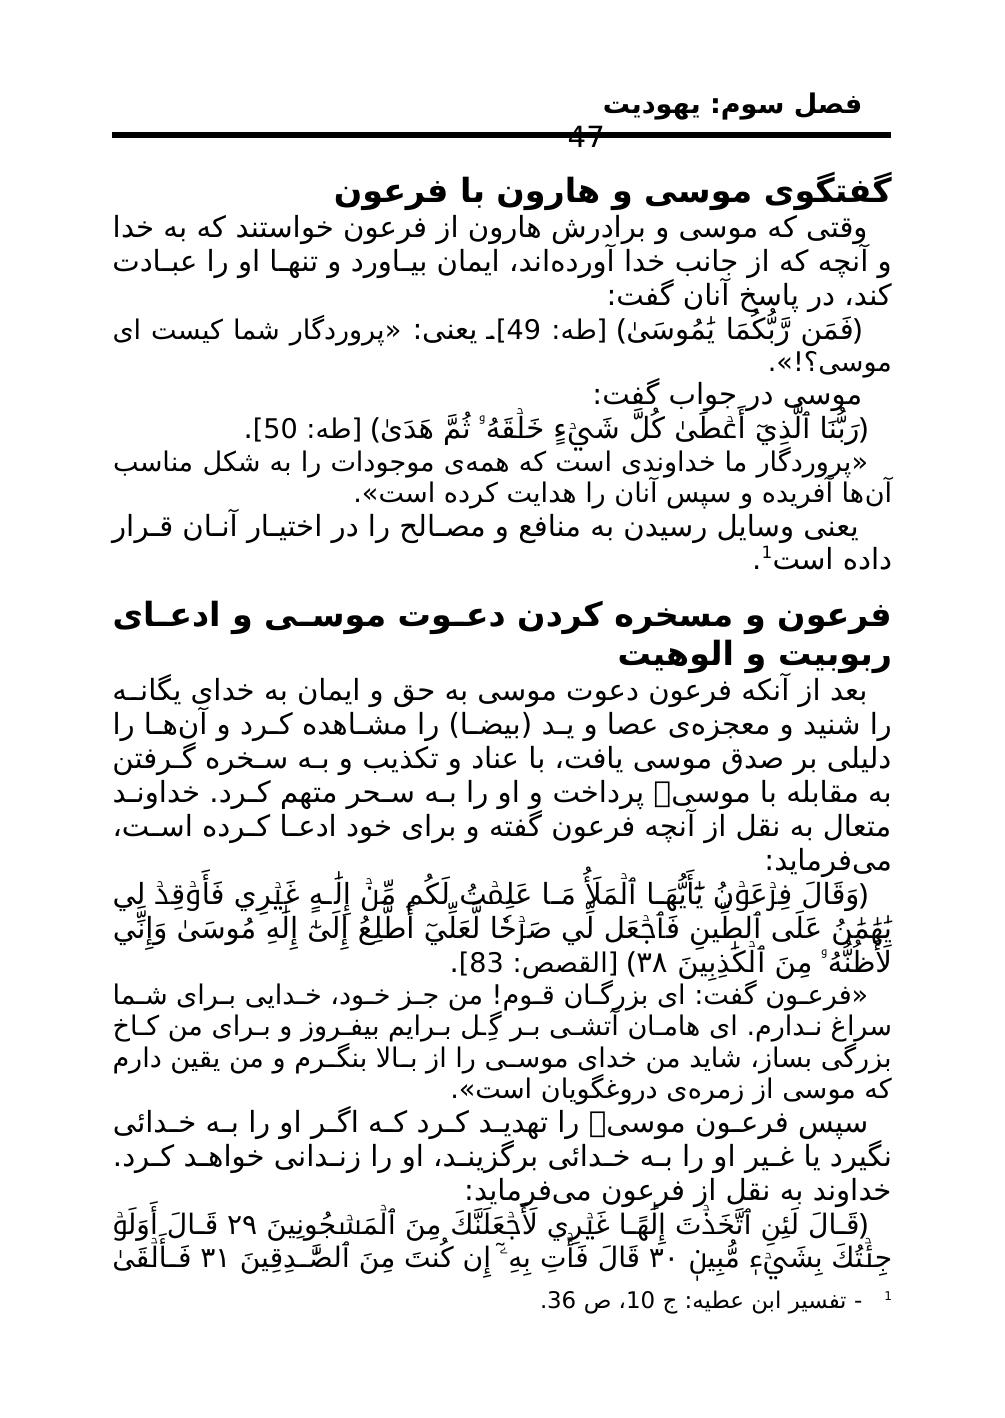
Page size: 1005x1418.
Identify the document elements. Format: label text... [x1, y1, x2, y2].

text موسی در جواب گفت: [112, 378, 892, 412]
text سپس فرعون موسی را تهدید کرد که اگر او را به خدائی نگیرد یا غیر او را به خدائی برگزیند، او را زندانی خواهد کرد. خداوند به نقل از فرعون می‌فرماید: [112, 1105, 892, 1207]
text «پروردگار ما خداوندی است که همه‌ی موجودات را به شکل مناسب آن‌ها آفریده و سپس آنان را هدایت کرده است». [112, 446, 892, 509]
text گفتگوی موسی و هارون با فرعون [112, 173, 892, 211]
text ﴿فَمَن رَّبُّكُمَا يَٰمُوسَىٰ﴾ [طه: 49]. یعنی: «پروردگار شما کیست ای موسی؟!». [112, 312, 892, 378]
text بعد از آنکه فرعون دعوت موسی به حق و ایمان به خدای یگانه را شنید و معجزه‌ی عصا و ید (بیضا) را مشاهده کرد و آن‌ها را دلیلی بر صدق موسی یافت، با عناد و تکذیب و به سخره گرفتن به مقابله با موسی پرداخت و او را به سحر متهم کرد. خداوند متعال به نقل از آنچه فرعون گفته و برای خود ادعا کرده است، می‌فرماید: [112, 673, 892, 877]
text «فرعون گفت: ای بزرگان قوم! من جز خود، خدایی برای شما سراغ ندارم. ای هامان آتشی بر گِل برايم بیفروز و برای من کاخ بزرگی بساز، شاید من خدای موسی را از بالا بنگرم و من یقین دارم که موسی از زمره‌‌ی دروغگویان است». [112, 979, 892, 1105]
text ﴿رَبُّنَا ٱلَّذِيٓ أَعۡطَىٰ كُلَّ شَيۡءٍ خَلۡقَهُۥ ثُمَّ هَدَىٰ﴾ [طه: 50]. [112, 412, 892, 446]
text ﴿وَقَالَ فِرۡعَوۡنُ يَٰٓأَيُّهَا ٱلۡمَلَأُ مَا عَلِمۡتُ لَكُم مِّنۡ إِلَٰهٍ غَيۡرِي فَأَوۡقِدۡ لِي يَٰهَٰمَٰنُ عَلَى ٱلطِّينِ فَٱجۡعَل لِّي صَرۡحٗا لَّعَلِّيٓ أَطَّلِعُ إِلَىٰٓ إِلَٰهِ مُوسَىٰ وَإِنِّي لَأَظُنُّهُۥ مِنَ ٱلۡكَٰذِبِينَ ٣٨﴾ [القصص: 83]. [112, 877, 892, 979]
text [112, 1207, 892, 1274]
text یعنی وسایل رسیدن به منافع و مصالح را در اختیار آنان قرار داده است. [112, 509, 892, 577]
text وقتی که موسی و برادرش هارون از فرعون خواستند که به خدا و آنچه که از جانب خدا آورده‌اند، ایمان بیاورد و تنها او را عبادت کند، در پاسخ آنان گفت: [112, 211, 892, 312]
text فرعون و مسخره کردن دعوت موسی و ادعای ربوبیت و الوهیت [112, 596, 892, 673]
